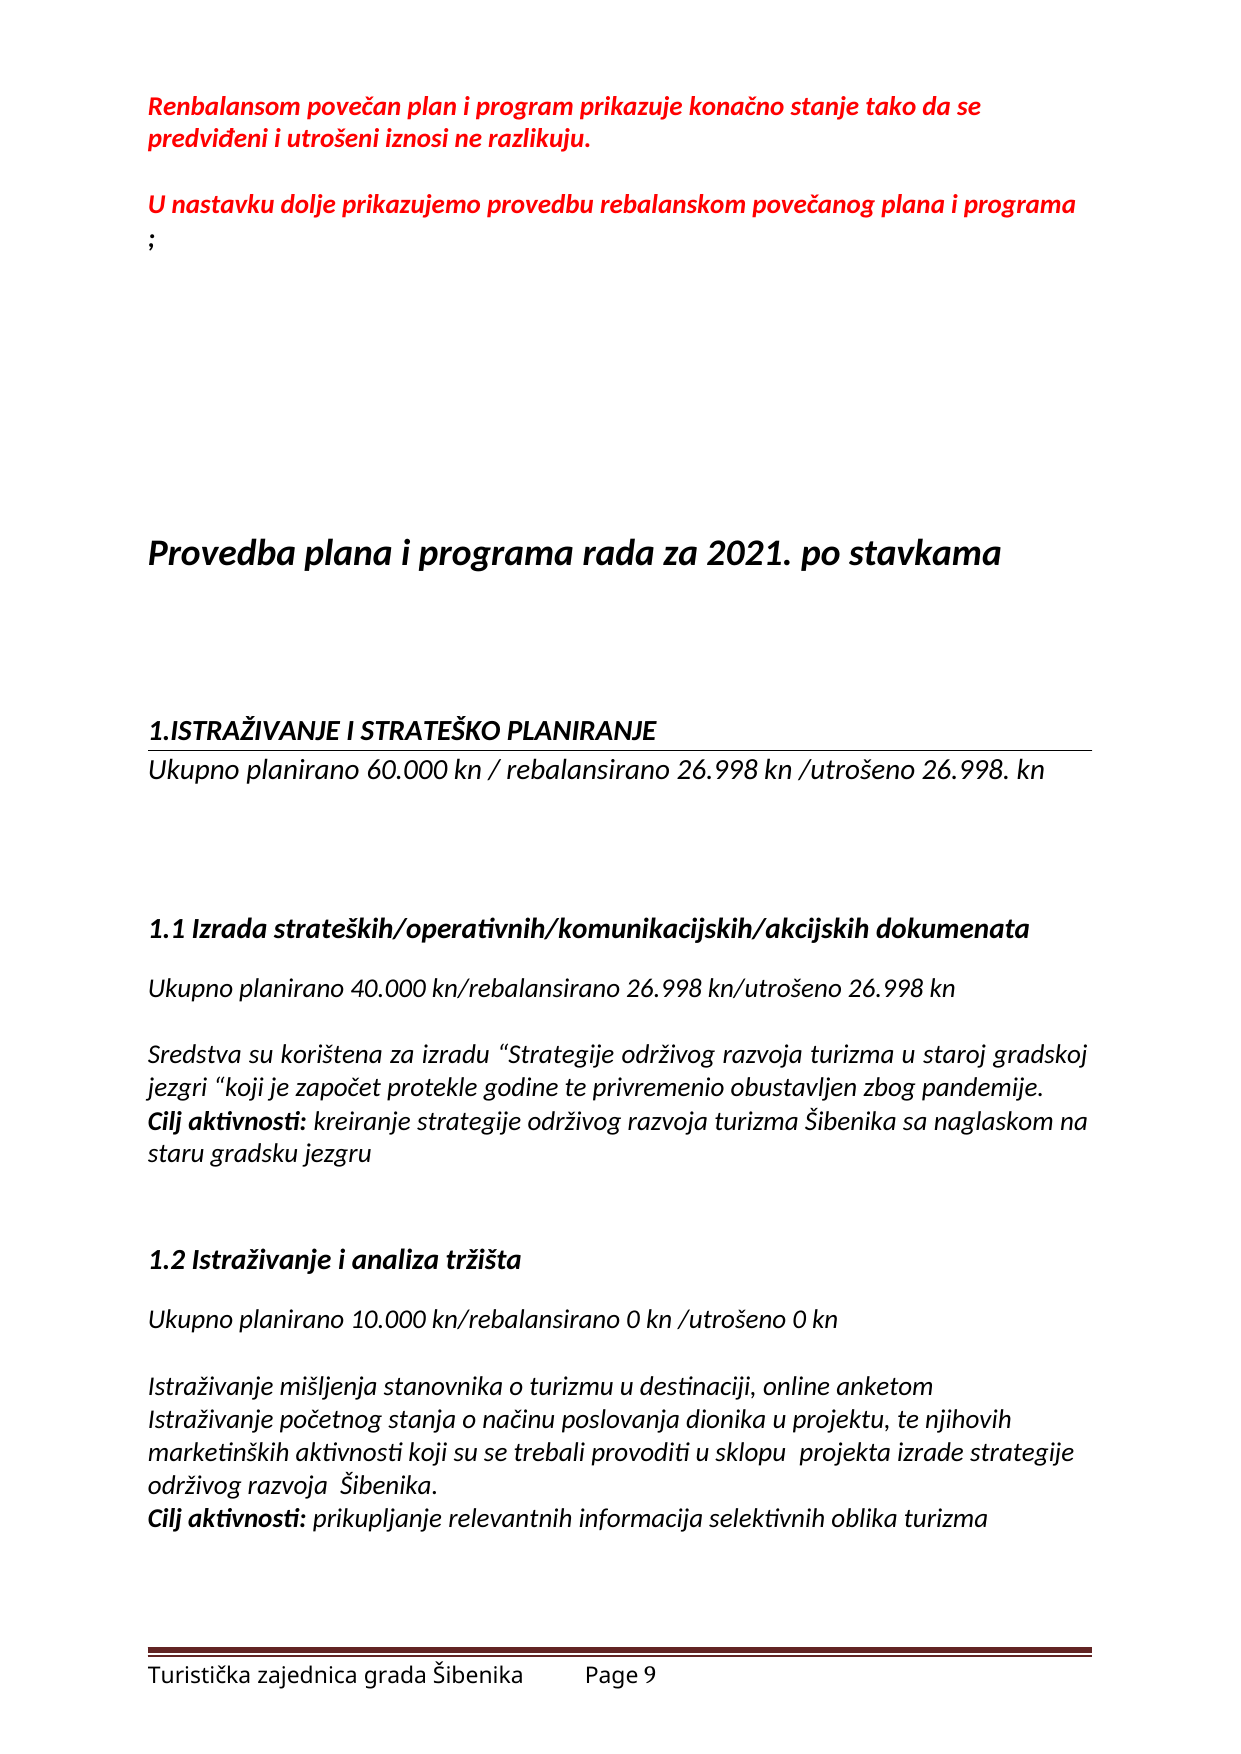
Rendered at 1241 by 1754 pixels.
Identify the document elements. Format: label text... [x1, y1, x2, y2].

text Renbalansom povečan plan i program prikazuje konačno stanje tako da se predviđeni i utrošeni iznosi ne razlikuju. [148, 89, 1092, 155]
text Sredstva su korištena za izradu “Strategije održivog razvoja turizma u staroj gradskoj jezgri “koji je započet protekle godine te privremenio obustavljen zbog pandemije. [148, 1038, 1092, 1104]
text Istraživanje mišljenja stanovnika o turizmu u destinaciji, online anketom [148, 1369, 1092, 1402]
text Ukupno planirano 10.000 kn/rebalansirano 0 kn /utrošeno 0 kn [148, 1303, 1092, 1336]
list Istraživanje i analiza tržišta [148, 1241, 1092, 1277]
text U nastavku dolje prikazujemo provedbu rebalanskom povečanog plana i programa ; [148, 188, 1092, 254]
text Provedba plana i programa rada za 2021. po stavkama [148, 529, 1092, 574]
text Ukupno planirano 40.000 kn/rebalansirano 26.998 kn/utrošeno 26.998 kn [148, 972, 1092, 1004]
text Cilj aktivnosti: prikupljanje relevantnih informacija selektivnih oblika turizma [148, 1501, 1092, 1534]
text Istraživanje početnog stanja o načinu poslovanja dionika u projektu, te njihovih marketinških aktivnosti koji su se trebali provoditi u sklopu projekta izrade strategije održivog razvoja Šibenika. [148, 1402, 1092, 1501]
list Izrada strateških/operativnih/komunikacijskih/akcijskih dokumenata [148, 910, 1092, 945]
text Cilj aktivnosti: kreiranje strategije održivog razvoja turizma Šibenika sa naglaskom na staru gradsku jezgru [148, 1104, 1092, 1170]
text Ukupno planirano 60.000 kn / rebalansirano 26.998 kn /utrošeno 26.998. kn [148, 751, 1092, 787]
text 1.ISTRAŽIVANJE I STRATEŠKO PLANIRANJE [148, 712, 1092, 750]
